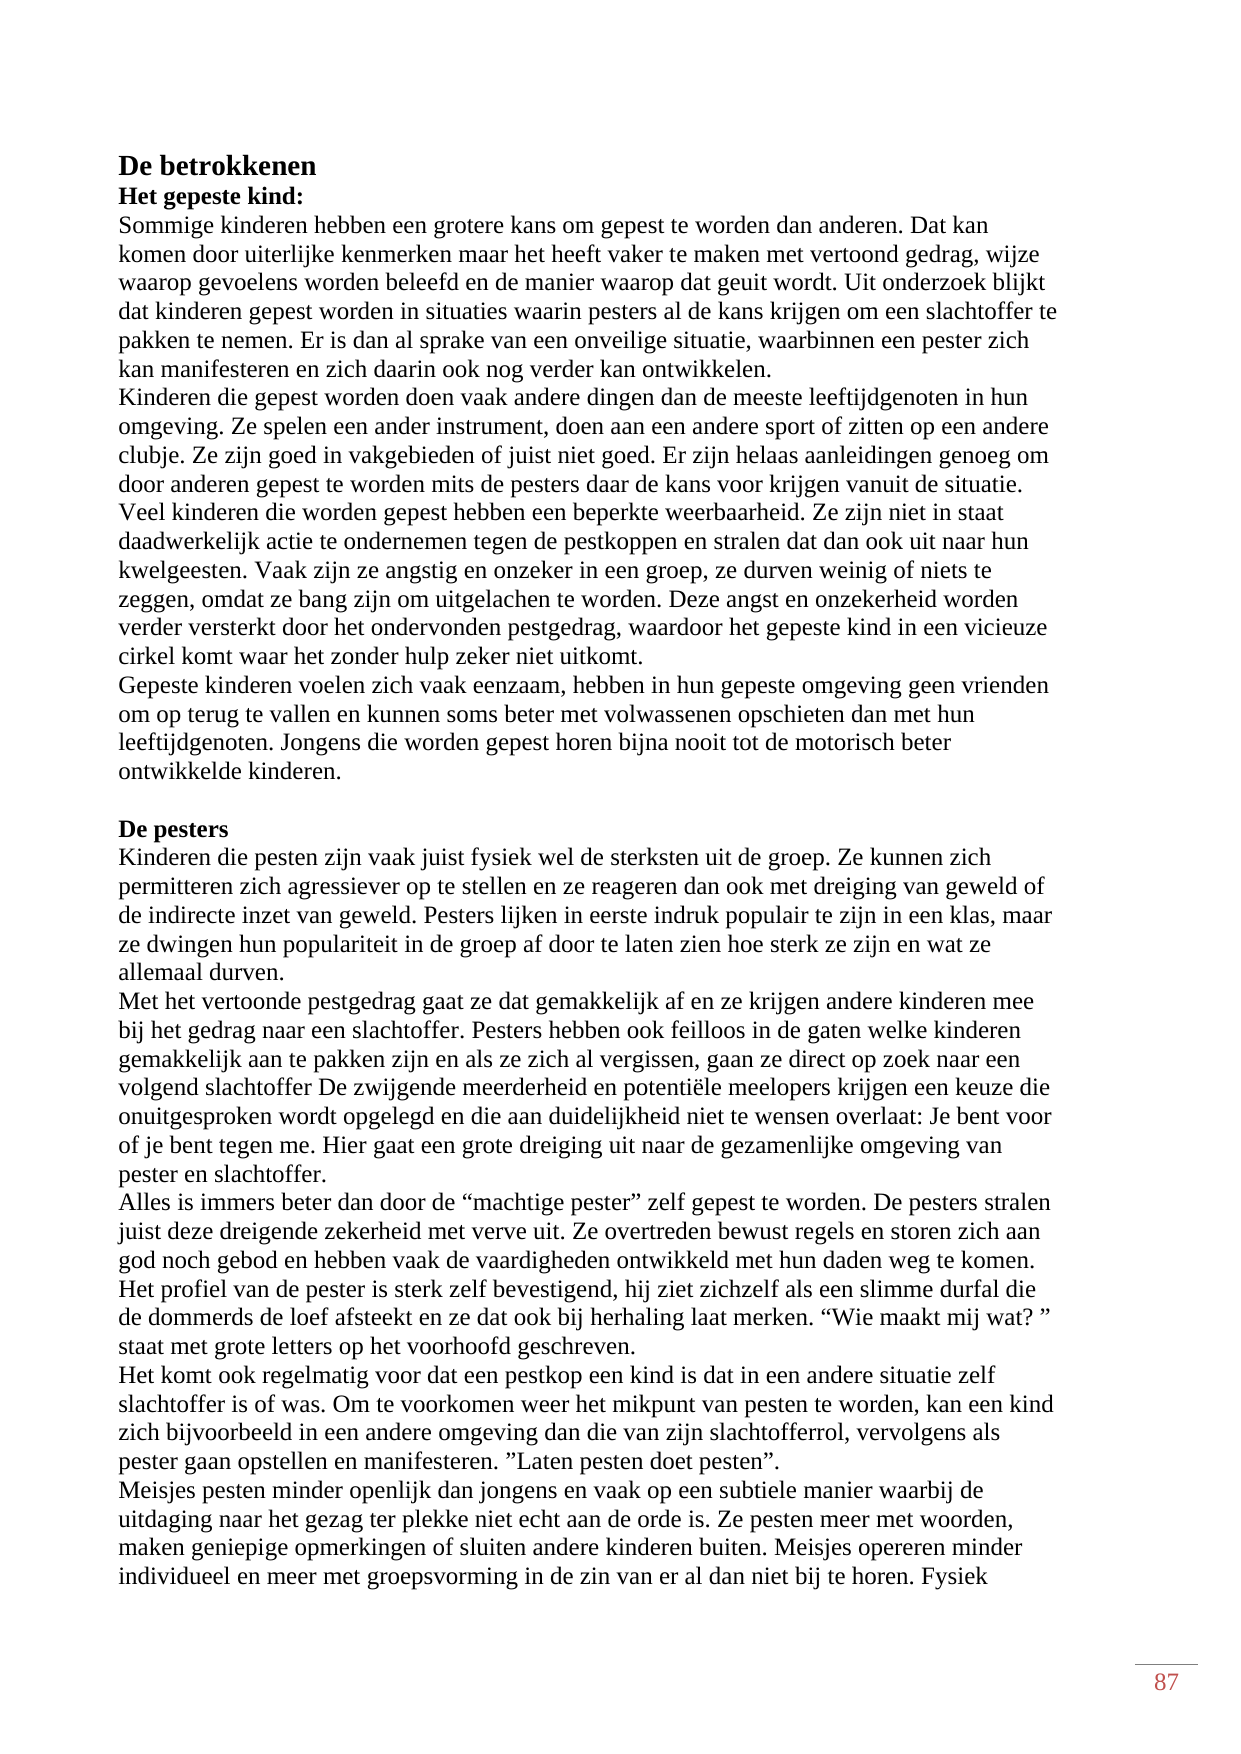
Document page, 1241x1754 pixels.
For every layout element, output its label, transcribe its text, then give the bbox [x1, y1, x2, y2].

text Het gepeste kind: [118, 181, 1093, 210]
text daadwerkelijk actie te ondernemen tegen de pestkoppen en stralen dat dan ook uit naar hun [118, 526, 1093, 555]
text de indirecte inzet van geweld. Pesters lijken in eerste indruk populair te zijn in een klas, maar [118, 900, 1093, 929]
text bij het gedrag naar een slachtoffer. Pesters hebben ook feilloos in de gaten welke kinderen [118, 1015, 1093, 1044]
text Kinderen die pesten zijn vaak juist fysiek wel de sterksten uit de groep. Ze kunnen zich [118, 842, 1093, 871]
text Het profiel van de pester is sterk zelf bevestigend, hij ziet zichzelf als een slimme durfal die [118, 1274, 1093, 1302]
text Sommige kinderen hebben een grotere kans om gepest te worden dan anderen. Dat kan [118, 210, 1093, 239]
text zich bijvoorbeeld in een andere omgeving dan die van zijn slachtofferrol, vervolgens als [118, 1417, 1093, 1446]
text juist deze dreigende zekerheid met verve uit. Ze overtreden bewust regels en storen zich aan [118, 1216, 1093, 1245]
text pester en slachtoffer. [118, 1159, 1093, 1187]
text ze dwingen hun populariteit in de groep af door te laten zien hoe sterk ze zijn en wat ze [118, 929, 1093, 957]
text komen door uiterlijke kenmerken maar het heeft vaker te maken met vertoond gedrag, wijze [118, 239, 1093, 267]
text pakken te nemen. Er is dan al sprake van een onveilige situatie, waarbinnen een pester zich [118, 325, 1093, 354]
text kan manifesteren en zich daarin ook nog verder kan ontwikkelen. [118, 354, 1093, 382]
text Meisjes pesten minder openlijk dan jongens en vaak op een subtiele manier waarbij de [118, 1475, 1093, 1504]
text onuitgesproken wordt opgelegd en die aan duidelijkheid niet te wensen overlaat: Je bent voor [118, 1101, 1093, 1130]
text gemakkelijk aan te pakken zijn en als ze zich al vergissen, gaan ze direct op zoek naar een [118, 1044, 1093, 1072]
text omgeving. Ze spelen een ander instrument, doen aan een andere sport of zitten op een andere [118, 411, 1093, 440]
text Met het vertoonde pestgedrag gaat ze dat gemakkelijk af en ze krijgen andere kinderen mee [118, 986, 1093, 1015]
text Kinderen die gepest worden doen vaak andere dingen dan de meeste leeftijdgenoten in hun [118, 382, 1093, 411]
text Gepeste kinderen voelen zich vaak eenzaam, hebben in hun gepeste omgeving geen vrienden [118, 670, 1093, 699]
text kwelgeesten. Vaak zijn ze angstig en onzeker in een groep, ze durven weinig of niets te [118, 555, 1093, 584]
text waarop gevoelens worden beleefd en de manier waarop dat geuit wordt. Uit onderzoek blijkt [118, 267, 1093, 296]
text pester gaan opstellen en manifesteren. ”Laten pesten doet pesten”. [118, 1446, 1093, 1475]
text permitteren zich agressiever op te stellen en ze reageren dan ook met dreiging van geweld of [118, 871, 1093, 900]
text om op terug te vallen en kunnen soms beter met volwassenen opschieten dan met hun [118, 699, 1093, 727]
text Alles is immers beter dan door de “machtige pester” zelf gepest te worden. De pesters stralen [118, 1187, 1093, 1216]
text De pesters [118, 814, 1093, 842]
text Het komt ook regelmatig voor dat een pestkop een kind is dat in een andere situatie zelf [118, 1360, 1093, 1389]
text uitdaging naar het gezag ter plekke niet echt aan de orde is. Ze pesten meer met woorden, [118, 1504, 1093, 1532]
text door anderen gepest te worden mits de pesters daar de kans voor krijgen vanuit de situatie. [118, 469, 1093, 497]
text of je bent tegen me. Hier gaat een grote dreiging uit naar de gezamenlijke omgeving van [118, 1130, 1093, 1159]
text individueel en meer met groepsvorming in de zin van er al dan niet bij te horen. Fysiek [118, 1561, 1093, 1590]
text volgend slachtoffer De zwijgende meerderheid en potentiële meelopers krijgen een keuze die [118, 1072, 1093, 1101]
text verder versterkt door het ondervonden pestgedrag, waardoor het gepeste kind in een vicieuze [118, 612, 1093, 641]
text Veel kinderen die worden gepest hebben een beperkte weerbaarheid. Ze zijn niet in staat [118, 497, 1093, 526]
text staat met grote letters op het voorhoofd geschreven. [118, 1331, 1093, 1360]
text dat kinderen gepest worden in situaties waarin pesters al de kans krijgen om een slachtoffer te [118, 296, 1093, 325]
text De betrokkenen [118, 148, 1093, 181]
text allemaal durven. [118, 957, 1093, 986]
text clubje. Ze zijn goed in vakgebieden of juist niet goed. Er zijn helaas aanleidingen genoeg om [118, 440, 1093, 469]
text slachtoffer is of was. Om te voorkomen weer het mikpunt van pesten te worden, kan een kind [118, 1389, 1093, 1417]
text god noch gebod en hebben vaak de vaardigheden ontwikkeld met hun daden weg te komen. [118, 1245, 1093, 1274]
text de dommerds de loef afsteekt en ze dat ook bij herhaling laat merken. “Wie maakt mij wat? ” [118, 1302, 1093, 1331]
text cirkel komt waar het zonder hulp zeker niet uitkomt. [118, 641, 1093, 670]
text ontwikkelde kinderen. [118, 756, 1093, 785]
text maken geniepige opmerkingen of sluiten andere kinderen buiten. Meisjes opereren minder [118, 1532, 1093, 1561]
text zeggen, omdat ze bang zijn om uitgelachen te worden. Deze angst en onzekerheid worden [118, 584, 1093, 612]
text leeftijdgenoten. Jongens die worden gepest horen bijna nooit tot de motorisch beter [118, 727, 1093, 756]
